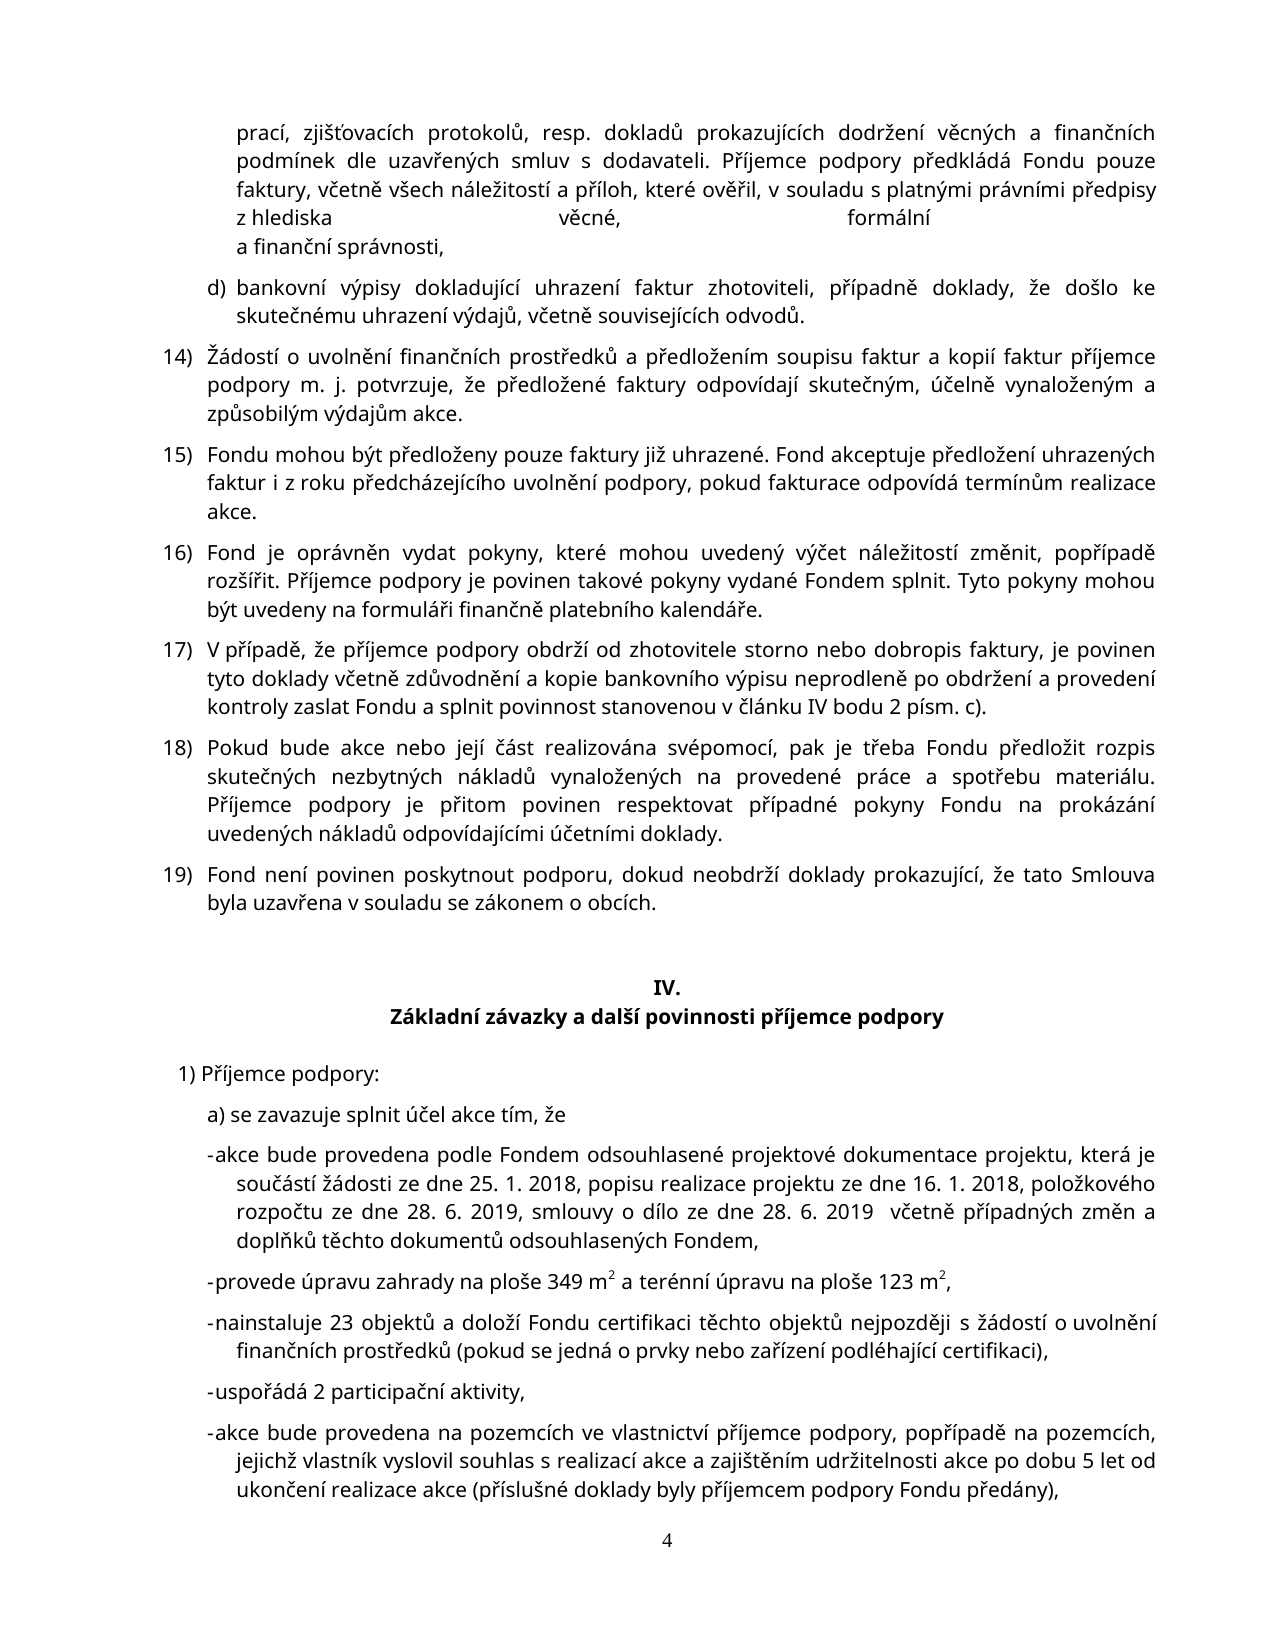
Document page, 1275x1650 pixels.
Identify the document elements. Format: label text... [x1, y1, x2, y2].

list Fond není povinen poskytnout podporu, dokud neobdrží doklady prokazující, že tato Smlouva byla uzavřena v souladu se zákonem o obcích. [162, 860, 1157, 917]
text IV. [177, 973, 1157, 1002]
text 1) Příjemce podpory: [177, 1059, 1157, 1087]
list provede úpravu zahrady na ploše 349 m2 a terénní úpravu na ploše 123 m2, [207, 1267, 1157, 1295]
text Základní závazky a další povinnosti příjemce podpory [177, 1002, 1157, 1030]
list Pokud bude akce nebo její část realizována svépomocí, pak je třeba Fondu předložit rozpis skutečných nezbytných nákladů vynaložených na provedené práce a spotřebu materiálu. Příjemce podpory je přitom povinen respektovat případné pokyny Fondu na prokázání uvedených nákladů odpovídajícími účetními doklady. [162, 733, 1157, 847]
list akce bude provedena podle Fondem odsouhlasené projektové dokumentace projektu, která je součástí žádosti ze dne 25. 1. 2018, popisu realizace projektu ze dne 16. 1. 2018, položkového rozpočtu ze dne 28. 6. 2019, smlouvy o dílo ze dne 28. 6. 2019 včetně případných změn a doplňků těchto dokumentů odsouhlasených Fondem, [207, 1141, 1157, 1254]
list nainstaluje 23 objektů a doloží Fondu certifikaci těchto objektů nejpozději s žádostí o uvolnění finančních prostředků (pokud se jedná o prvky nebo zařízení podléhající certifikaci), [207, 1308, 1157, 1365]
list V případě, že příjemce podpory obdrží od zhotovitele storno nebo dobropis faktury, je povinen tyto doklady včetně zdůvodnění a kopie bankovního výpisu neprodleně po obdržení a provedení kontroly zaslat Fondu a splnit povinnost stanovenou v článku IV bodu 2 písm. c). [162, 636, 1157, 721]
list Fond je oprávněn vydat pokyny, které mohou uvedený výčet náležitostí změnit, popřípadě rozšířit. Příjemce podpory je povinen takové pokyny vydané Fondem splnit. Tyto pokyny mohou být uvedeny na formuláři finančně platebního kalendáře. [162, 538, 1157, 623]
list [207, 118, 1157, 260]
list Žádostí o uvolnění finančních prostředků a předložením soupisu faktur a kopií faktur příjemce podpory m. j. potvrzuje, že předložené faktury odpovídají skutečným, účelně vynaloženým a způsobilým výdajům akce. [162, 342, 1157, 427]
list bankovní výpisy dokladující uhrazení faktur zhotoviteli, případně doklady, že došlo ke skutečnému uhrazení výdajů, včetně souvisejících odvodů. [207, 273, 1157, 330]
text a) se zavazuje splnit účel akce tím, že [207, 1100, 1157, 1128]
list Fondu mohou být předloženy pouze faktury již uhrazené. Fond akceptuje předložení uhrazených faktur i z roku předcházejícího uvolnění podpory, pokud fakturace odpovídá termínům realizace akce. [162, 440, 1157, 525]
list uspořádá 2 participační aktivity, [207, 1377, 1157, 1406]
list akce bude provedena na pozemcích ve vlastnictví příjemce podpory, popřípadě na pozemcích, jejichž vlastník vyslovil souhlas s realizací akce a zajištěním udržitelnosti akce po dobu 5 let od ukončení realizace akce (příslušné doklady byly příjemcem podpory Fondu předány), [207, 1418, 1157, 1503]
